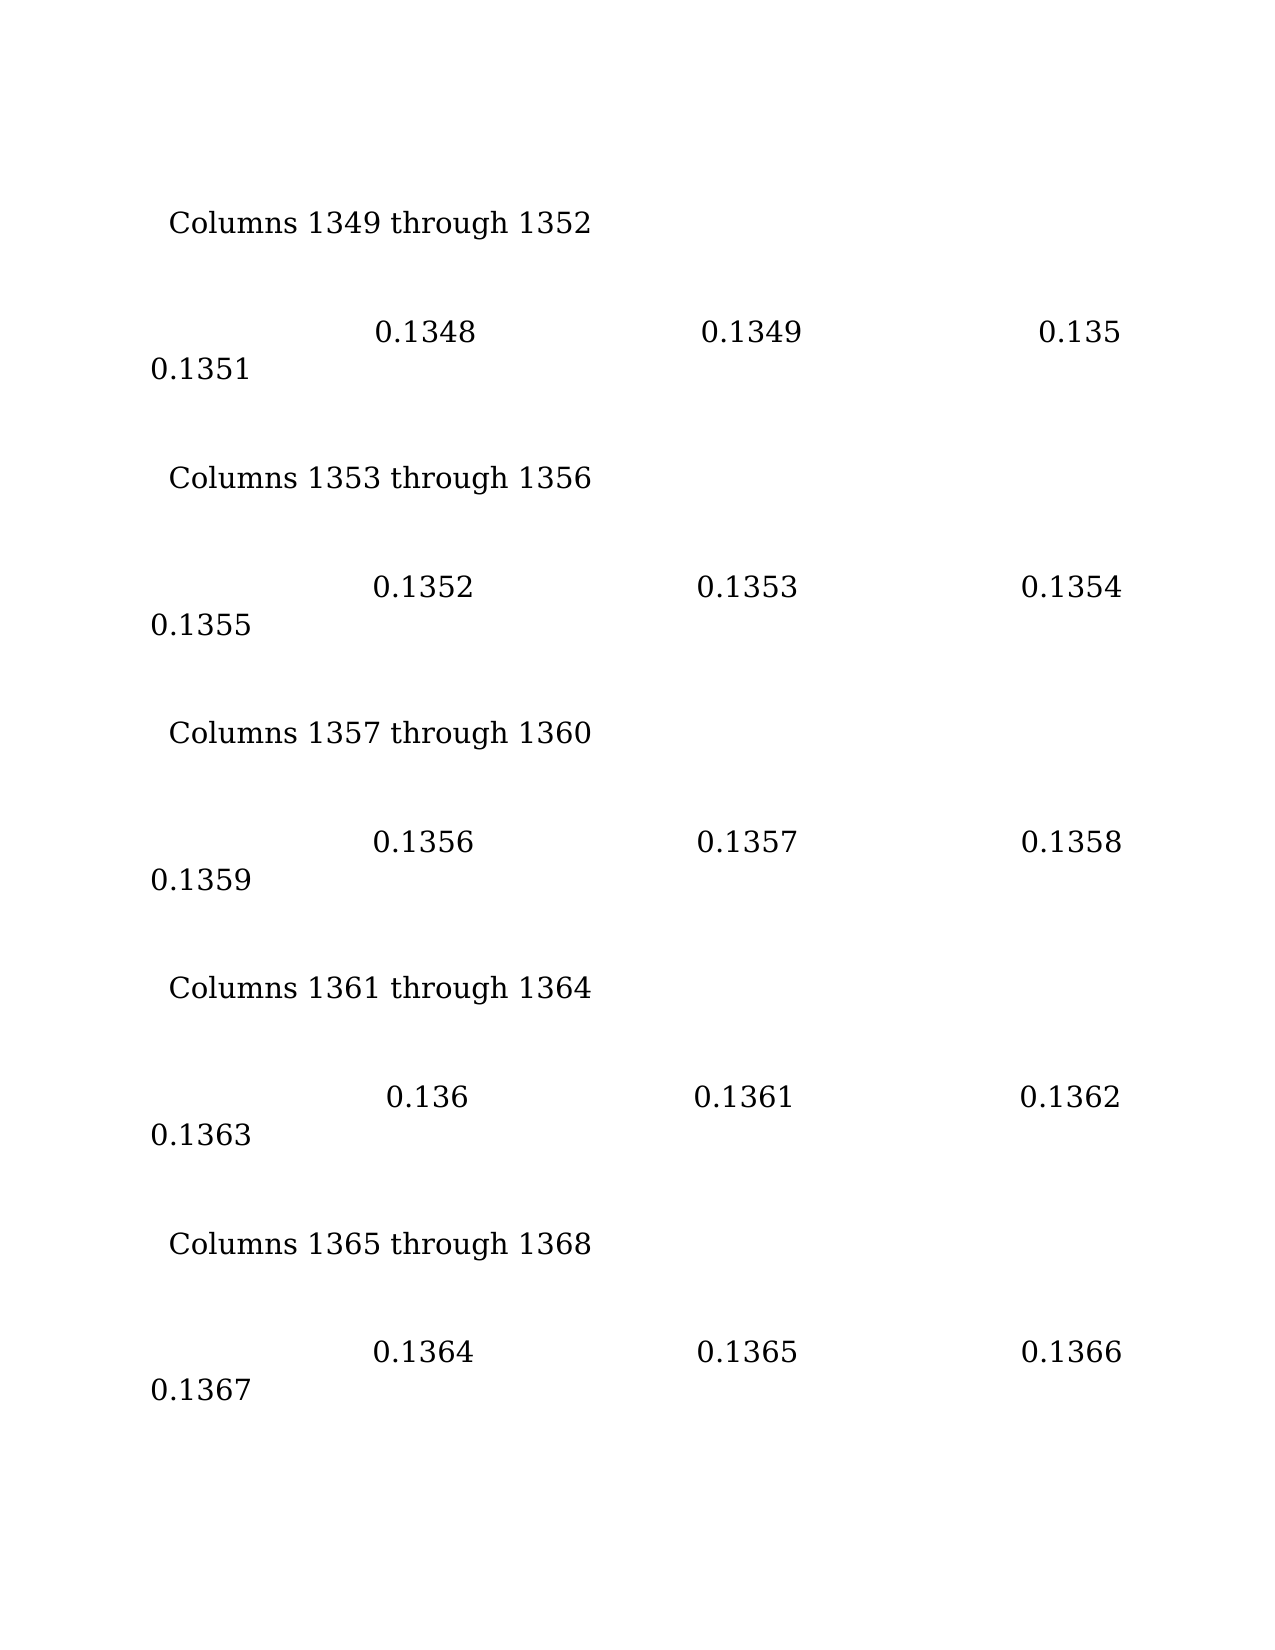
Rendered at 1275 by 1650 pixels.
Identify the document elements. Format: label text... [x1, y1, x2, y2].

text 0.1364 0.1365 0.1366 0.1367 [150, 1334, 1125, 1407]
text Columns 1365 through 1368 [150, 1225, 1125, 1260]
text 0.1352 0.1353 0.1354 0.1355 [150, 568, 1125, 641]
text Columns 1353 through 1356 [150, 459, 1125, 494]
text 0.136 0.1361 0.1362 0.1363 [150, 1079, 1125, 1151]
text Columns 1361 through 1364 [150, 970, 1125, 1005]
text Columns 1357 through 1360 [150, 715, 1125, 750]
text 0.1356 0.1357 0.1358 0.1359 [150, 823, 1125, 896]
text 0.1348 0.1349 0.135 0.1351 [150, 313, 1125, 386]
text Columns 1349 through 1352 [150, 204, 1125, 239]
